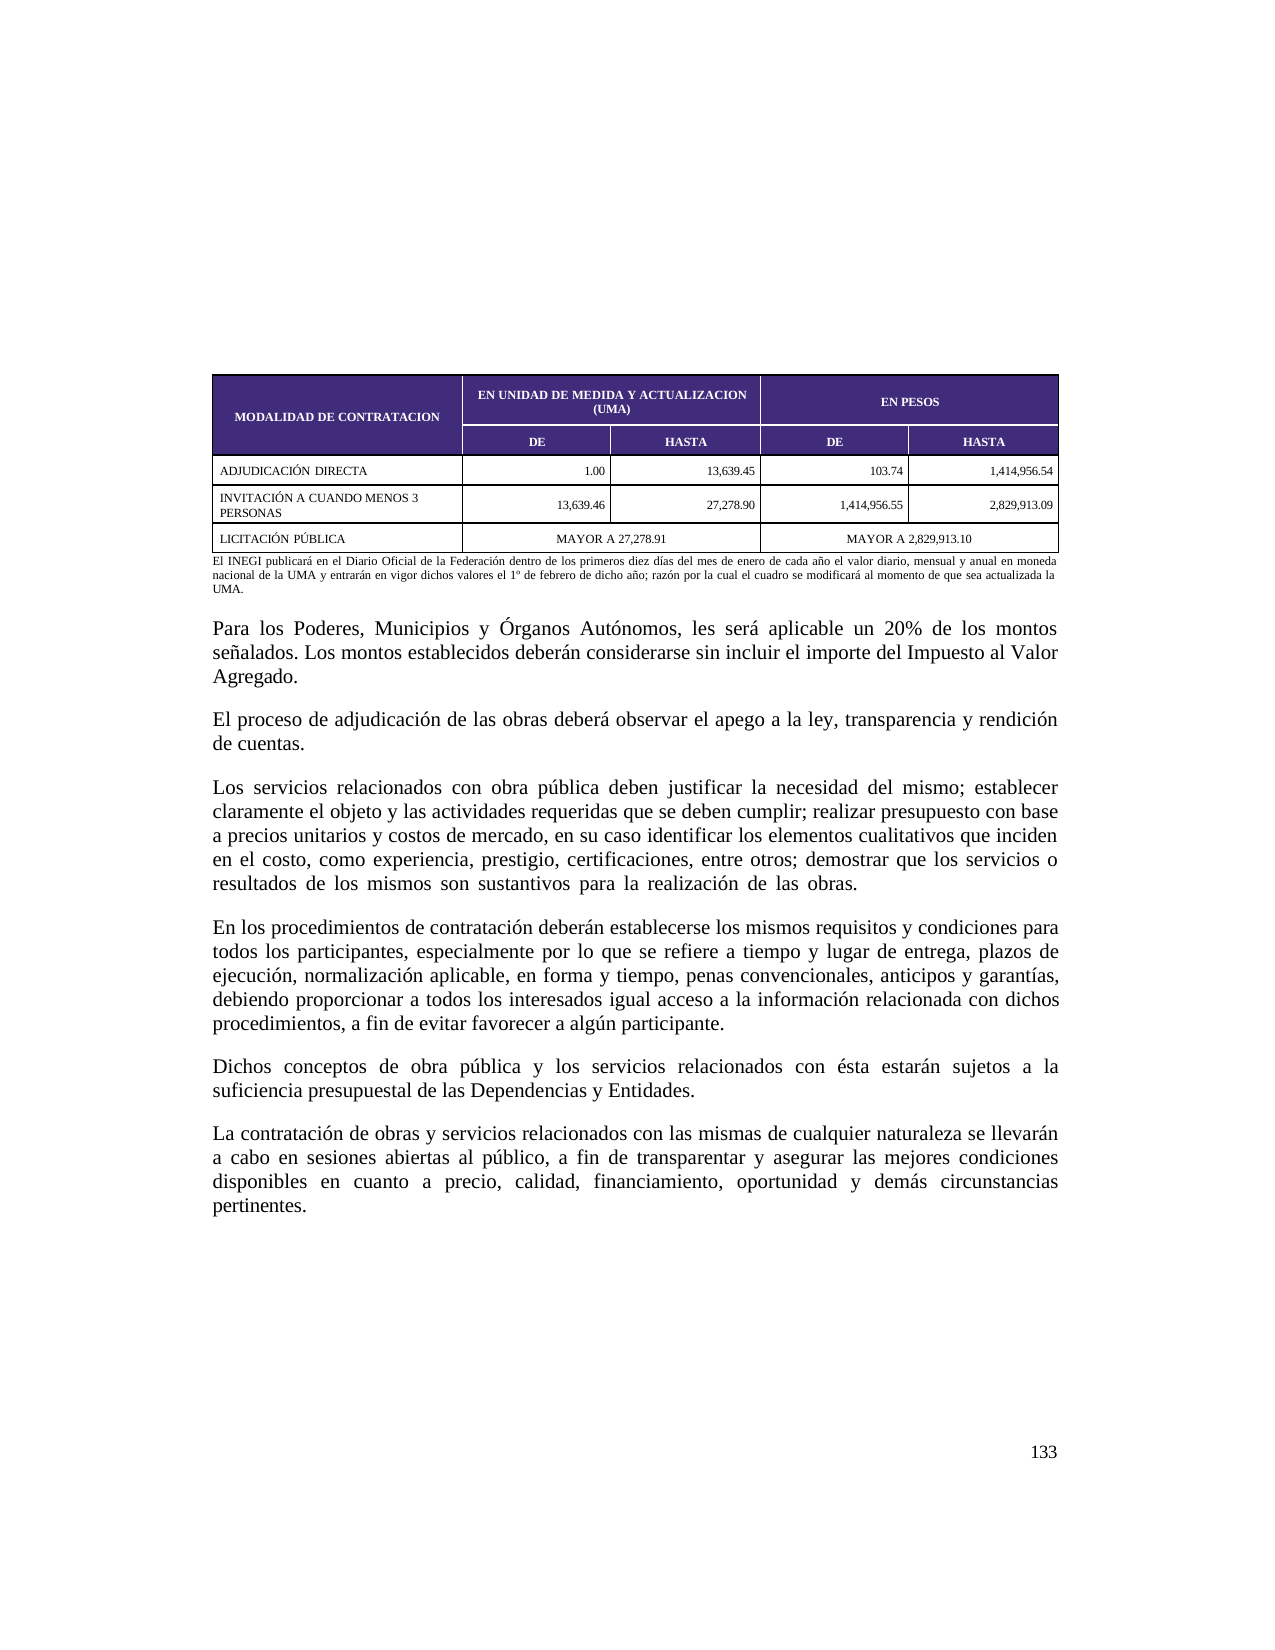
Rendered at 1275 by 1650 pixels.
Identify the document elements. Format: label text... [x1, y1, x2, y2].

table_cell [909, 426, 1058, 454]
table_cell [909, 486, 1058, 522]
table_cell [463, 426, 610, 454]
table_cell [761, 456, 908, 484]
text El INEGI publicará en el Diario Oficial de la Federación dentro de los primeros diez días del mes de enero de cada año el valor diario, mensual y anual en moneda nacional de la UMA y entrarán en vigor dichos valores el 1º de febrero de dicho año; razón por la cual el cuadro se modificará al momento de que sea actualizada la UMA. [212, 553, 1059, 596]
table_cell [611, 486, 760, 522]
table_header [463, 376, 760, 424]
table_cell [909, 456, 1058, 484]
text El proceso de adjudicación de las obras deberá observar el apego a la ley, transparencia y rendición de cuentas. [212, 707, 1059, 755]
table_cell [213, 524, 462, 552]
text Dichos conceptos de obra pública y los servicios relacionados con ésta estarán sujetos a la suficiencia presupuestal de las Dependencias y Entidades. [212, 1054, 1059, 1102]
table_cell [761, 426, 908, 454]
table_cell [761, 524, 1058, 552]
text En los procedimientos de contratación deberán establecerse los mismos requisitos y condiciones para todos los participantes, especialmente por lo que se refiere a tiempo y lugar de entrega, plazos de ejecución, normalización aplicable, en forma y tiempo, penas convencionales, anticipos y garantías, debiendo proporcionar a todos los interesados igual acceso a la información relacionada con dichos procedimientos, a fin de evitar favorecer a algún participante. [212, 915, 1061, 1035]
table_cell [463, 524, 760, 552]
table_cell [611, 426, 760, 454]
text Los servicios relacionados con obra pública deben justificar la necesidad del mismo; establecer claramente el objeto y las actividades requeridas que se deben cumplir; realizar presupuesto con base a precios unitarios y costos de mercado, en su caso identificar los elementos cualitativos que inciden en el costo, como experiencia, prestigio, certificaciones, entre otros; demostrar que los servicios o resultados de los mismos son sustantivos para la realización de las obras. [212, 774, 1059, 895]
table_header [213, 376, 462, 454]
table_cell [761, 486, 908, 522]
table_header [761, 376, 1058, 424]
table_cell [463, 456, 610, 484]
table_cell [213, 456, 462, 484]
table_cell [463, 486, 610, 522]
text Para los Poderes, Municipios y Órganos Autónomos, les será aplicable un 20% de los montos señalados. Los montos establecidos deberán considerarse sin incluir el importe del Impuesto al Valor Agregado. [212, 616, 1059, 688]
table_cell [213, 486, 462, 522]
text La contratación de obras y servicios relacionados con las mismas de cualquier naturaleza se llevarán a cabo en sesiones abiertas al público, a fin de transparentar y asegurar las mejores condiciones disponibles en cuanto a precio, calidad, financiamiento, oportunidad y demás circunstancias pertinentes. [212, 1121, 1059, 1217]
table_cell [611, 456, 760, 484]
